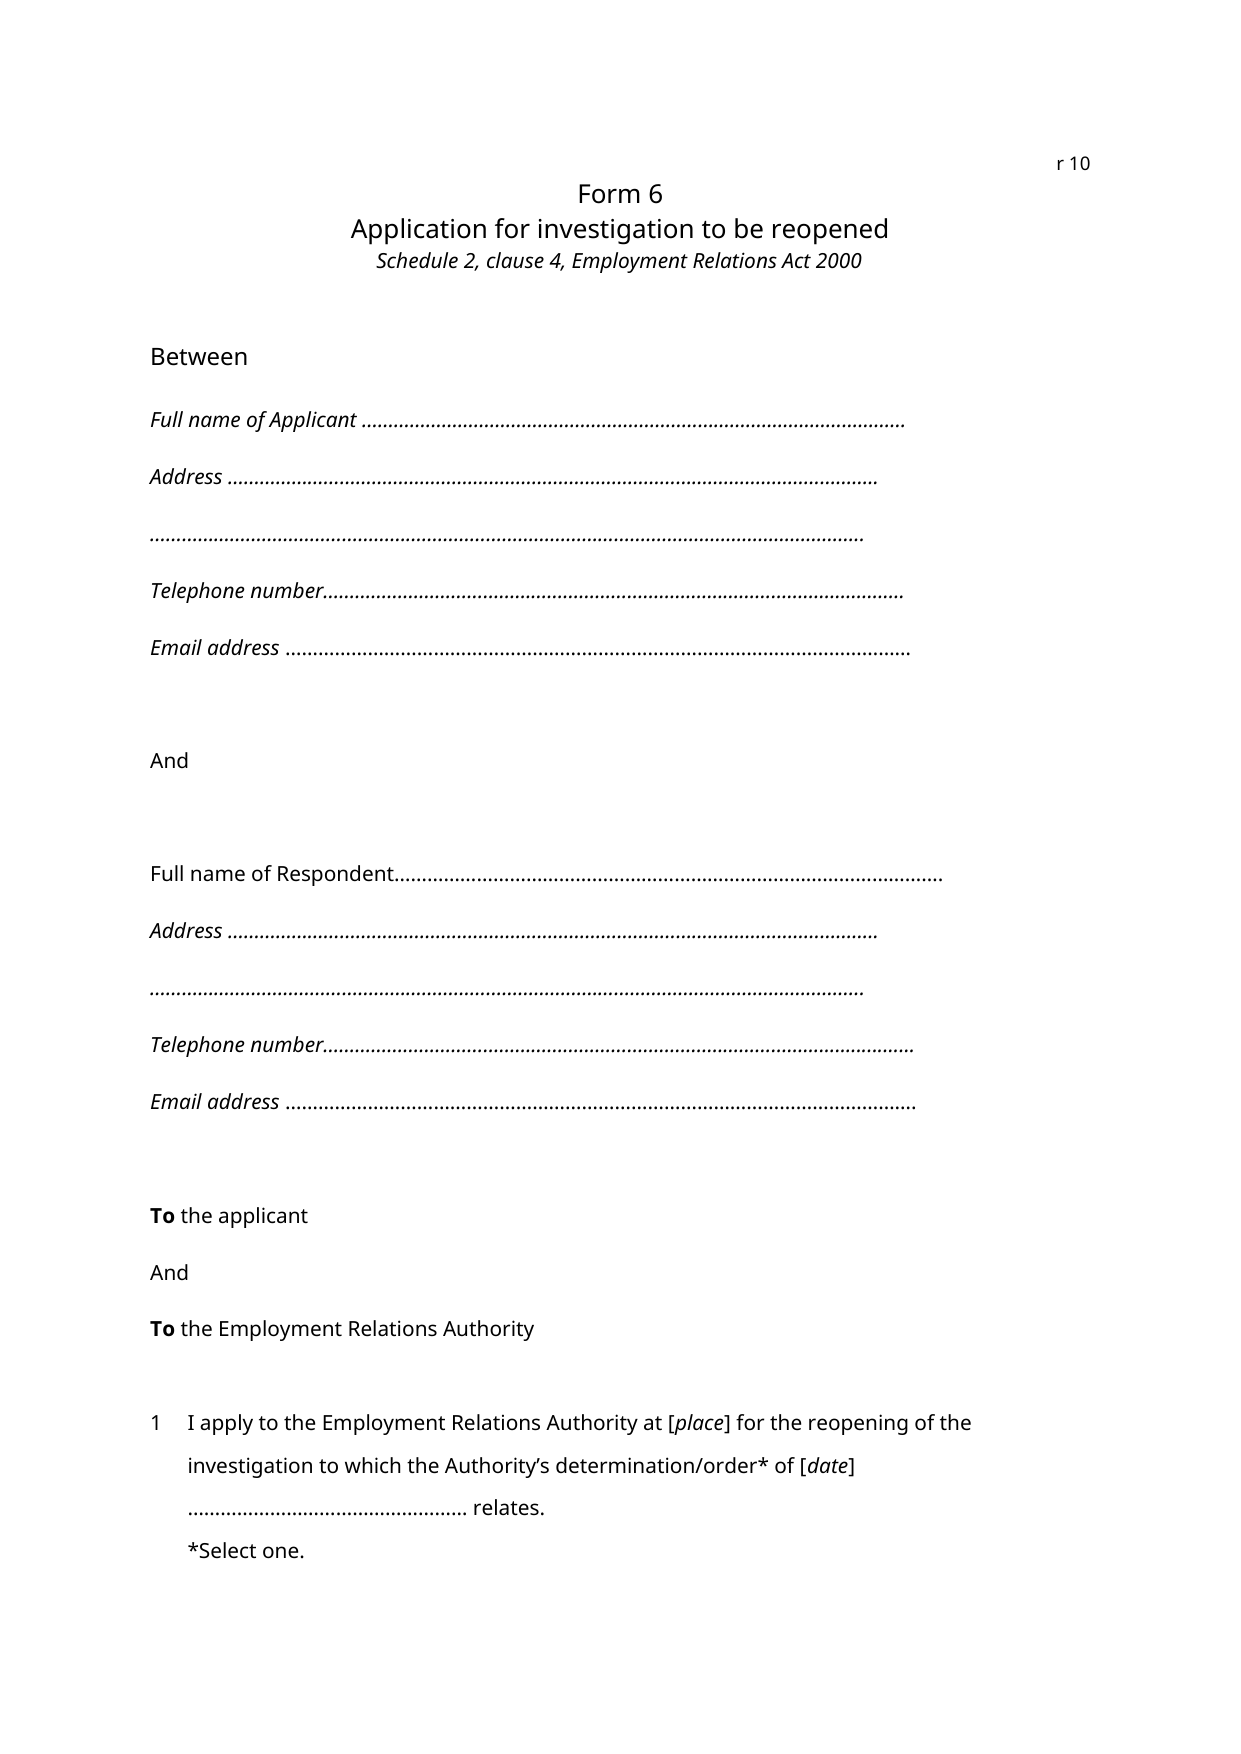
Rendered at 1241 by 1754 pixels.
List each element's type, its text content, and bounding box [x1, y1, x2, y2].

text r 10 [150, 150, 1090, 176]
text And [150, 746, 1090, 774]
text Schedule 2, clause 4, Employment Relations Act 2000 [150, 247, 1090, 275]
text Application for investigation to be reopened [150, 211, 1090, 247]
text Full name of Respondent………………………………………………………………………………………. [150, 859, 1090, 888]
text To the applicant [150, 1201, 1090, 1229]
text …………………………………………………………………………………………………………………….. [150, 973, 1090, 1002]
text Address ………………………………………………………………………………………………………….. [150, 462, 1090, 491]
text *Select one. [150, 1536, 1090, 1564]
text Email address ……………………………………………………………………………………………………. [150, 1087, 1090, 1116]
text Full name of Applicant ………………………………………………………………………………………… [150, 405, 1090, 434]
text To the Employment Relations Authority [150, 1314, 1090, 1343]
text Address ………………………………………………………………………………………………………….. [150, 916, 1090, 945]
text Email address …………………………………………………………………………………………………… [150, 633, 1090, 661]
text …………………………………………………………………………………………………………………….. [150, 519, 1090, 548]
text And [150, 1258, 1090, 1286]
text Telephone number………………………………………………………………………………………………. [150, 576, 1090, 604]
text 1 I apply to the Employment Relations Authority at [place] for the reopening of the investigation to which the Authority’s determination/order* of [date] …………………………………………… relates. [150, 1408, 1090, 1522]
text Between [150, 340, 1090, 373]
text Telephone number………………………………………………………………………………..................... [150, 1030, 1090, 1059]
text Form 6 [150, 176, 1090, 211]
